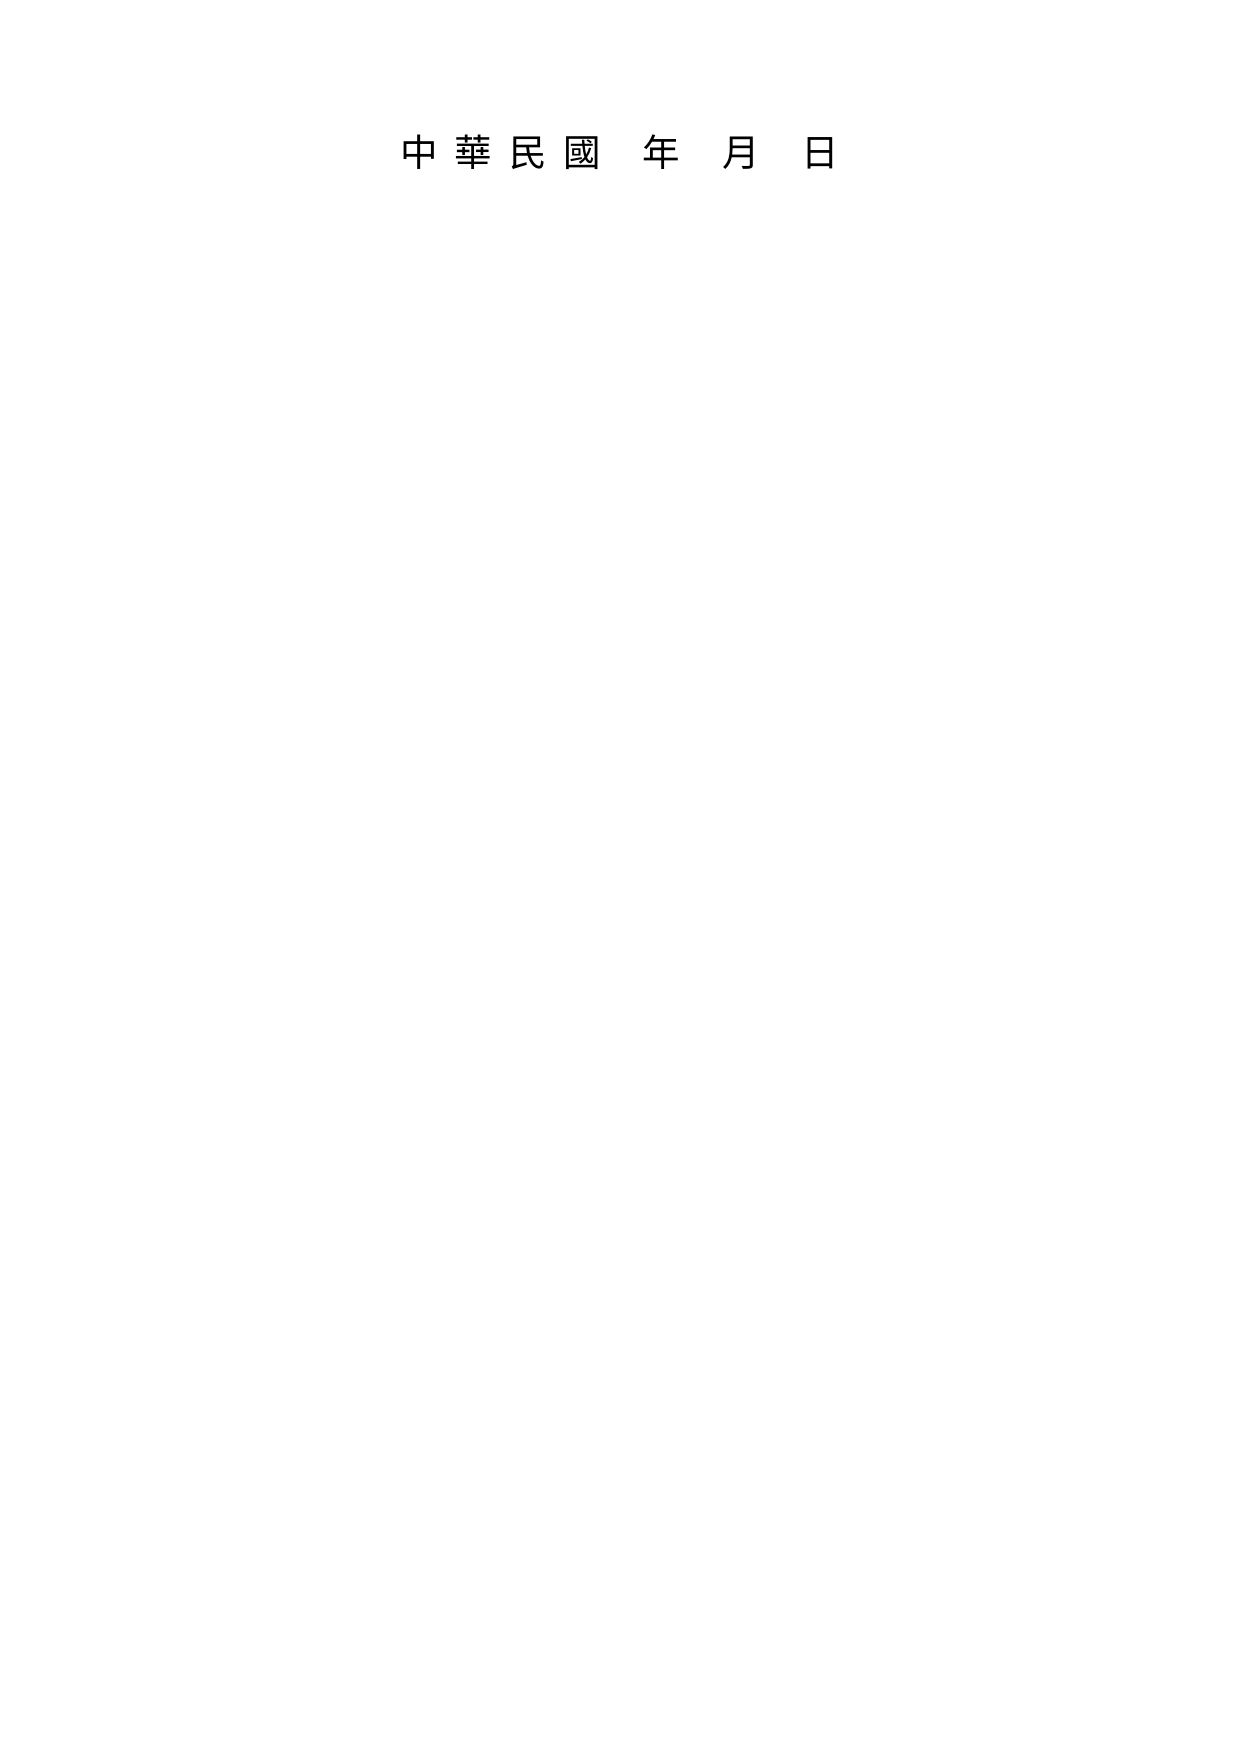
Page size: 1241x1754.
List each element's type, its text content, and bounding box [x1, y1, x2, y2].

text 中 華 民 國 年 月 日 [118, 122, 1122, 177]
